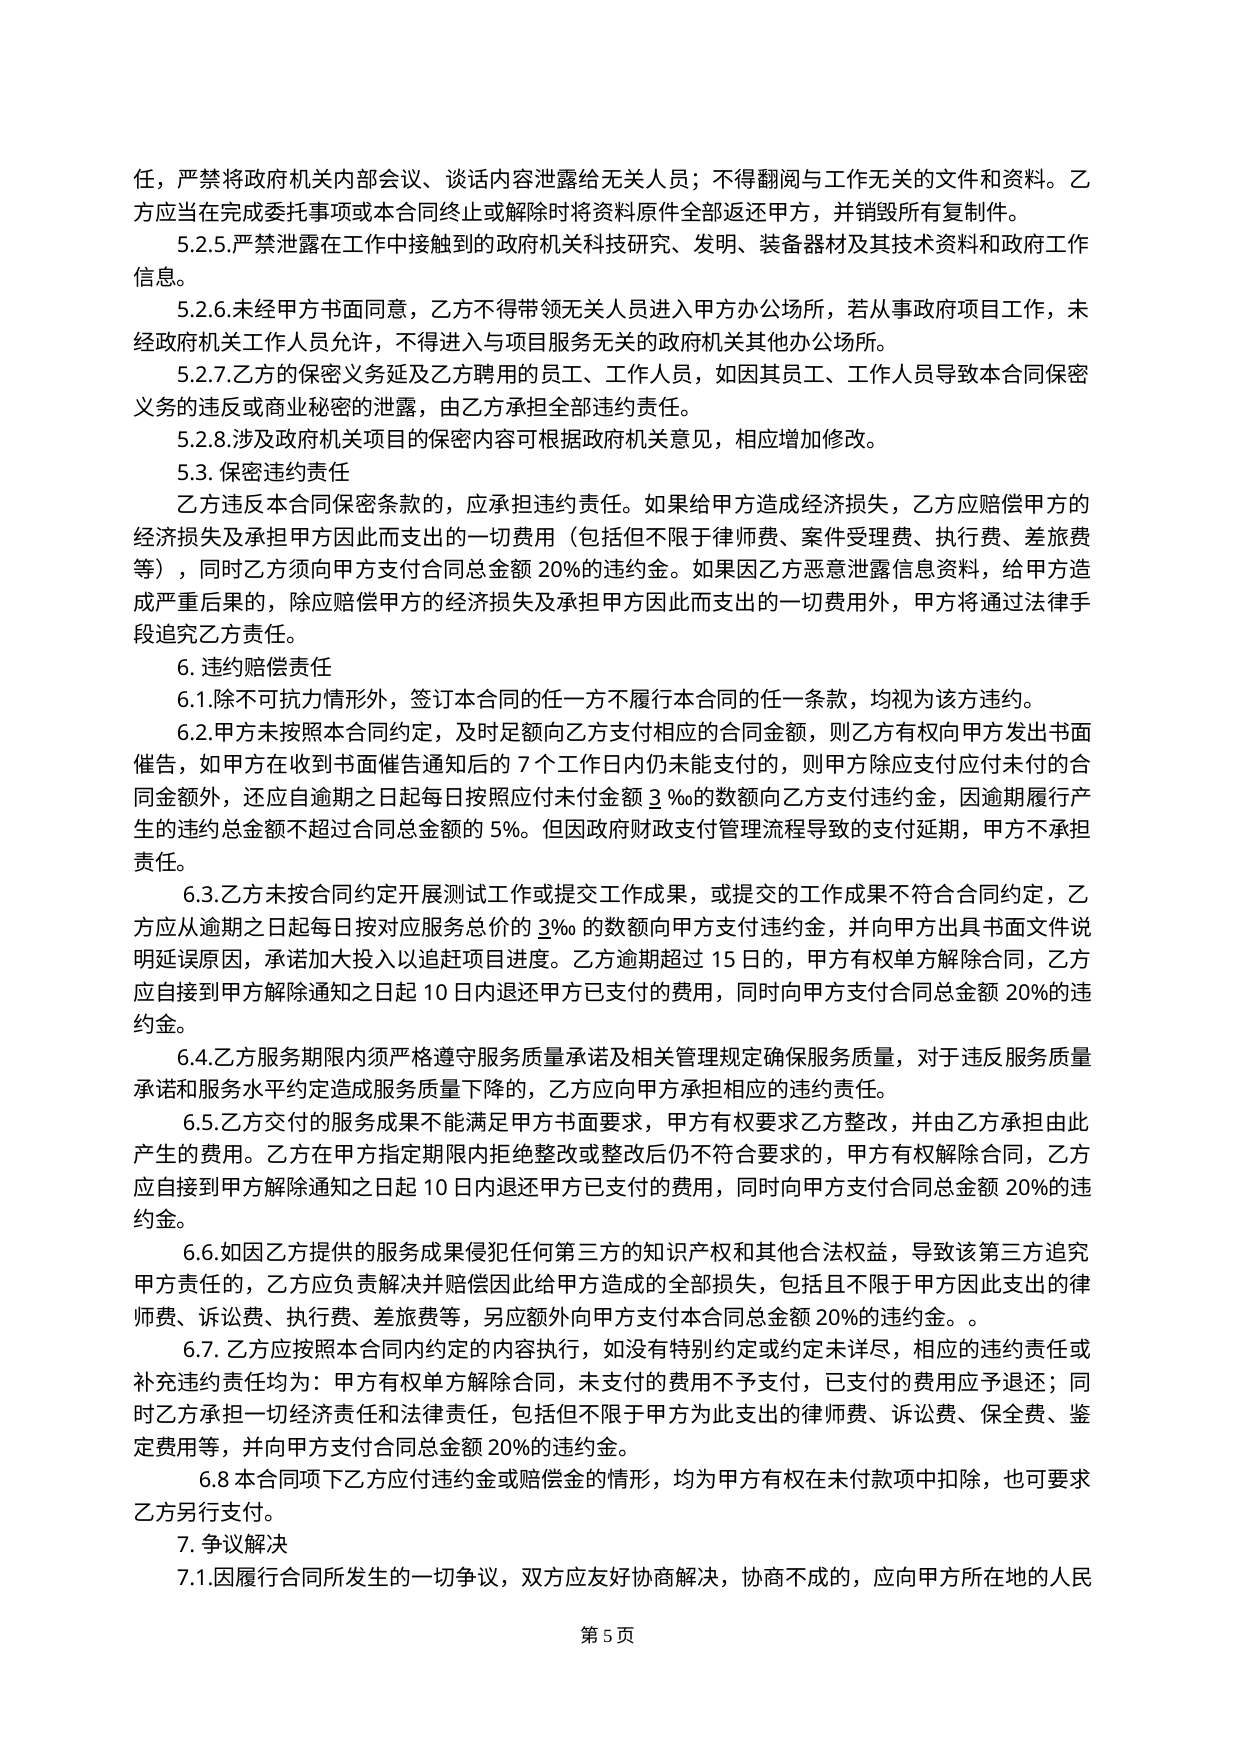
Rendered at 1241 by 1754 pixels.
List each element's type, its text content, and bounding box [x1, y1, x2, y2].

text 6.7. 乙方应按照本合同内约定的内容执行，如没有特别约定或约定未详尽，相应的违约责任或补充违约责任均为：甲方有权单方解除合同，未支付的费用不予支付，已支付的费用应予退还；同时乙方承担一切经济责任和法律责任，包括但不限于甲方为此支出的律师费、诉讼费、保全费、鉴定费用等，并向甲方支付合同总金额20%的违约金。 [133, 1332, 1093, 1462]
text 5.2.8.涉及政府机关项目的保密内容可根据政府机关意见，相应增加修改。 [133, 422, 1093, 454]
text 6.1.除不可抗力情形外，签订本合同的任一方不履行本合同的任一条款，均视为该方违约。 [133, 682, 1093, 714]
text 6.2.甲方未按照本合同约定，及时足额向乙方支付相应的合同金额，则乙方有权向甲方发出书面催告，如甲方在收到书面催告通知后的7个工作日内仍未能支付的，则甲方除应支付应付未付的合同金额外，还应自逾期之日起每日按照应付未付金额3 ‰的数额向乙方支付违约金，因逾期履行产生的违约总金额不超过合同总金额的5%。但因政府财政支付管理流程导致的支付延期，甲方不承担责任。 [133, 714, 1093, 877]
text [133, 1559, 1093, 1592]
text 6.6.如因乙方提供的服务成果侵犯任何第三方的知识产权和其他合法权益，导致该第三方追究甲方责任的，乙方应负责解决并赔偿因此给甲方造成的全部损失，包括且不限于甲方因此支出的律师费、诉讼费、执行费、差旅费等，另应额外向甲方支付本合同总金额20%的违约金。。 [133, 1234, 1093, 1332]
text 乙方违反本合同保密条款的，应承担违约责任。如果给甲方造成经济损失，乙方应赔偿甲方的经济损失及承担甲方因此而支出的一切费用（包括但不限于律师费、案件受理费、执行费、差旅费等），同时乙方须向甲方支付合同总金额20%的违约金。如果因乙方恶意泄露信息资料，给甲方造成严重后果的，除应赔偿甲方的经济损失及承担甲方因此而支出的一切费用外，甲方将通过法律手段追究乙方责任。 [133, 487, 1093, 649]
text 6.8本合同项下乙方应付违约金或赔偿金的情形，均为甲方有权在未付款项中扣除，也可要求乙方另行支付。 [133, 1462, 1093, 1527]
text 5.3. 保密违约责任 [133, 454, 1093, 487]
text 7. 争议解决 [133, 1527, 1093, 1559]
text 5.2.7.乙方的保密义务延及乙方聘用的员工、工作人员，如因其员工、工作人员导致本合同保密义务的违反或商业秘密的泄露，由乙方承担全部违约责任。 [133, 357, 1093, 422]
text 6.4.乙方服务期限内须严格遵守服务质量承诺及相关管理规定确保服务质量，对于违反服务质量承诺和服务水平约定造成服务质量下降的，乙方应向甲方承担相应的违约责任。 [133, 1039, 1093, 1104]
text 5.2.6.未经甲方书面同意，乙方不得带领无关人员进入甲方办公场所，若从事政府项目工作，未经政府机关工作人员允许，不得进入与项目服务无关的政府机关其他办公场所。 [133, 292, 1093, 357]
text 6.5.乙方交付的服务成果不能满足甲方书面要求，甲方有权要求乙方整改，并由乙方承担由此产生的费用。乙方在甲方指定期限内拒绝整改或整改后仍不符合要求的，甲方有权解除合同，乙方应自接到甲方解除通知之日起10日内退还甲方已支付的费用，同时向甲方支付合同总金额20%的违约金。 [133, 1104, 1093, 1234]
text 5.2.5.严禁泄露在工作中接触到的政府机关科技研究、发明、装备器材及其技术资料和政府工作信息。 [133, 227, 1093, 292]
text 6. 违约赔偿责任 [133, 649, 1093, 682]
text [133, 162, 1093, 227]
text 6.3.乙方未按合同约定开展测试工作或提交工作成果，或提交的工作成果不符合合同约定，乙方应从逾期之日起每日按对应服务总价的 3‰ 的数额向甲方支付违约金，并向甲方出具书面文件说明延误原因，承诺加大投入以追赶项目进度。乙方逾期超过15日的，甲方有权单方解除合同，乙方应自接到甲方解除通知之日起10日内退还甲方已支付的费用，同时向甲方支付合同总金额20%的违约金。 [133, 877, 1093, 1039]
